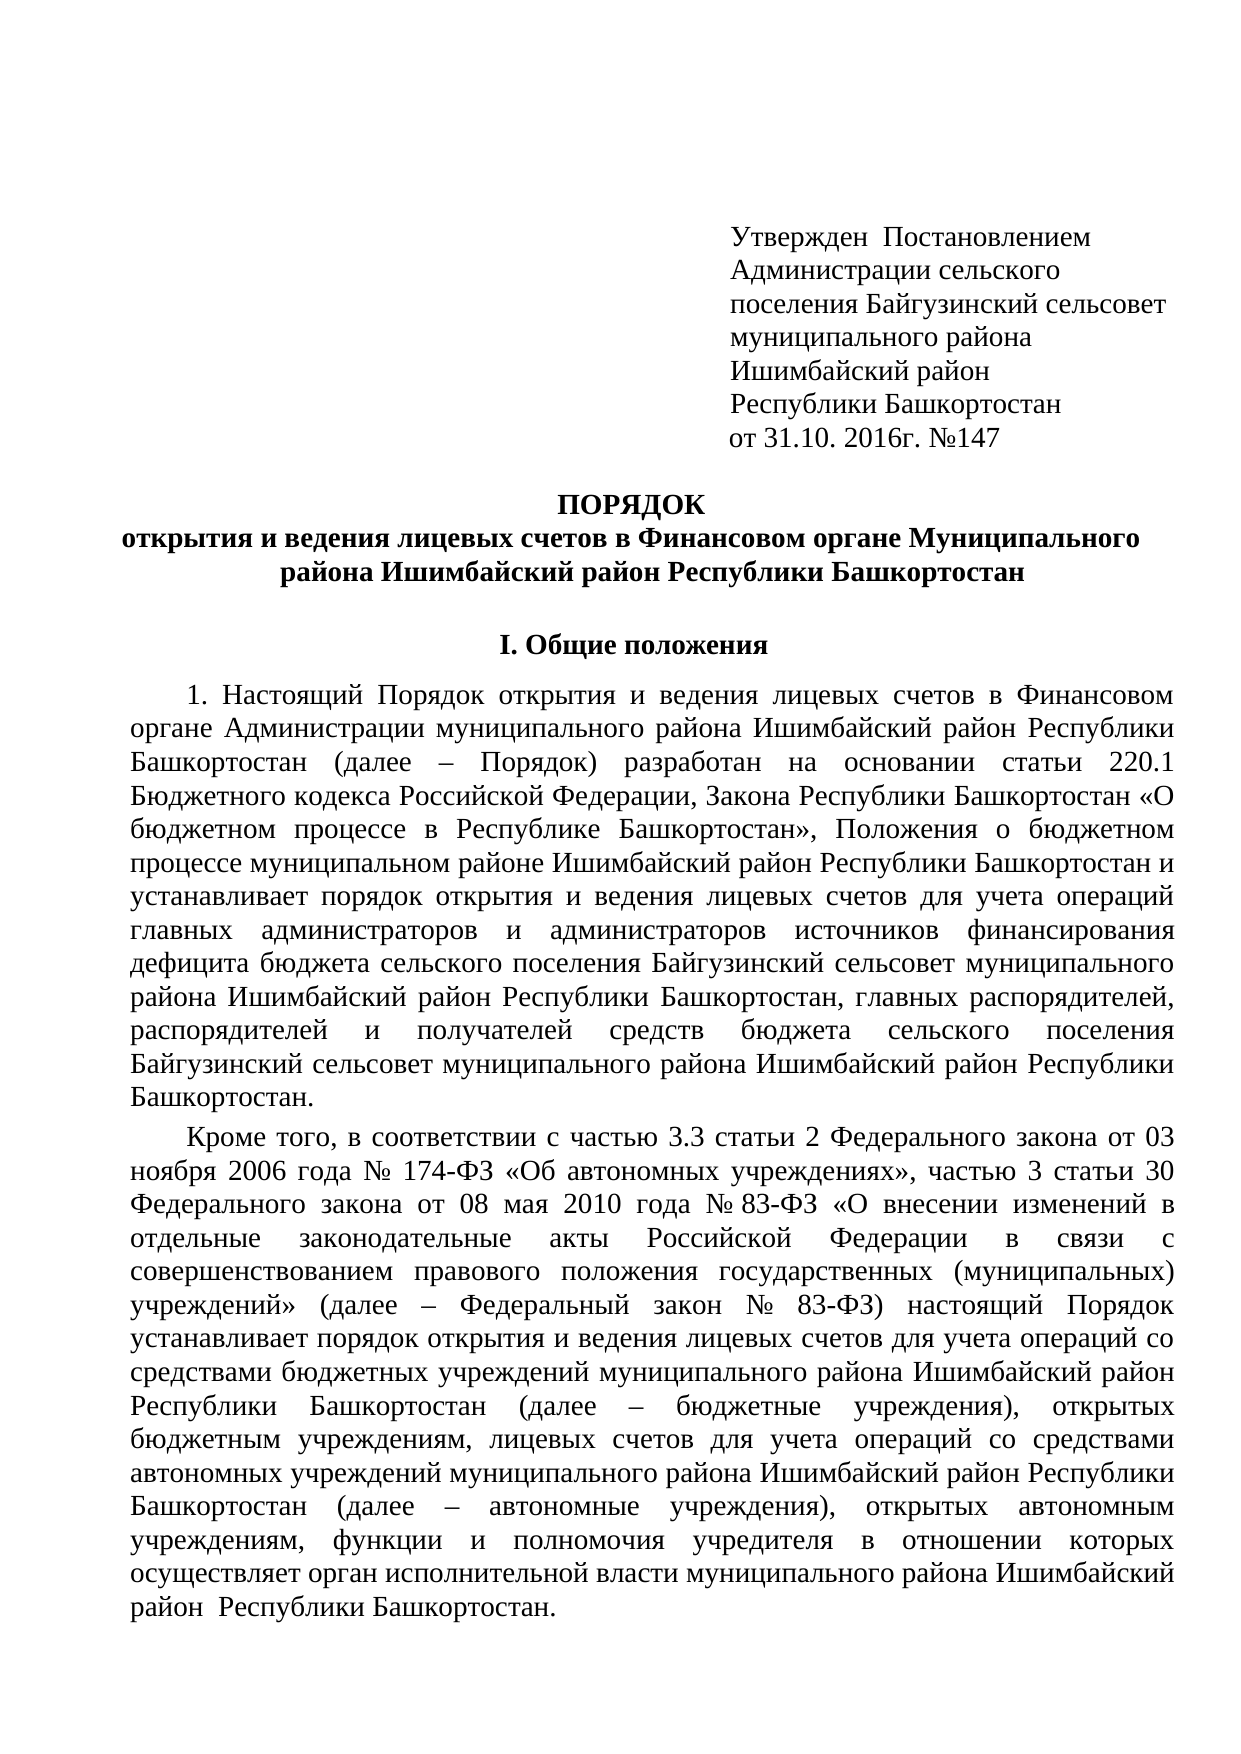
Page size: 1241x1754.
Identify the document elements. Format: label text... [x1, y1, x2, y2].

title муниципального района [130, 319, 1175, 353]
text 1. Настоящий Порядок открытия и ведения лицевых счетов в Финансовом органе Администрации муниципального района Ишимбайский район Республики Башкортостан (далее – Порядок) разработан на основании статьи 220.1 Бюджетного кодекса Российской Федерации, Закона Республики Башкортостан «О бюджетном процессе в Республике Башкортостан», Положения о бюджетном процессе муниципальном районе Ишимбайский район Республики Башкортостан и устанавливает порядок открытия и ведения лицевых счетов для учета операций главных администраторов и администраторов источников финансирования дефицита бюджета сельского поселения Байгузинский сельсовет муниципального района Ишимбайский район Республики Башкортостан, главных распорядителей, распорядителей и получателей средств бюджета сельского поселения Байгузинский сельсовет муниципального района Ишимбайский район Республики Башкортостан. [130, 677, 1175, 1113]
title Администрации сельского [130, 252, 1175, 286]
text открытия и ведения лицевых счетов в Финансовом органе Муниципального района Ишимбайский район Республики Башкортостан [87, 521, 1175, 588]
subtitle I. Общие положения [215, 627, 1175, 671]
text ПОРЯДОК [87, 487, 1175, 521]
text от 31.10. 2016г. №147 [130, 420, 1175, 453]
title Республики Башкортостан [130, 386, 1175, 420]
text Кроме того, в соответствии с частью 3.3 статьи 2 Федерального закона от 03 ноября 2006 года № 174-ФЗ «Об автономных учреждениях», частью 3 статьи 30 Федерального закона от 08 мая 2010 года № 83-ФЗ «О внесении изменений в отдельные законодательные акты Российской Федерации в связи с совершенствованием правового положения государственных (муниципальных) учреждений» (далее – Федеральный закон № 83-ФЗ) настоящий Порядок устанавливает порядок открытия и ведения лицевых счетов для учета операций со средствами бюджетных учреждений муниципального района Ишимбайский район Республики Башкортостан (далее – бюджетные учреждения), открытых бюджетным учреждениям, лицевых счетов для учета операций со средствами автономных учреждений муниципального района Ишимбайский район Республики Башкортостан (далее – автономные учреждения), открытых автономным учреждениям, функции и полномочия учредителя в отношении которых осуществляет орган исполнительной власти муниципального района Ишимбайский район Республики Башкортостан. [130, 1119, 1175, 1622]
title Ишимбайский район [130, 353, 1175, 386]
title Утвержден Постановлением [130, 219, 1175, 252]
title поселения Байгузинский сельсовет [130, 286, 1175, 319]
